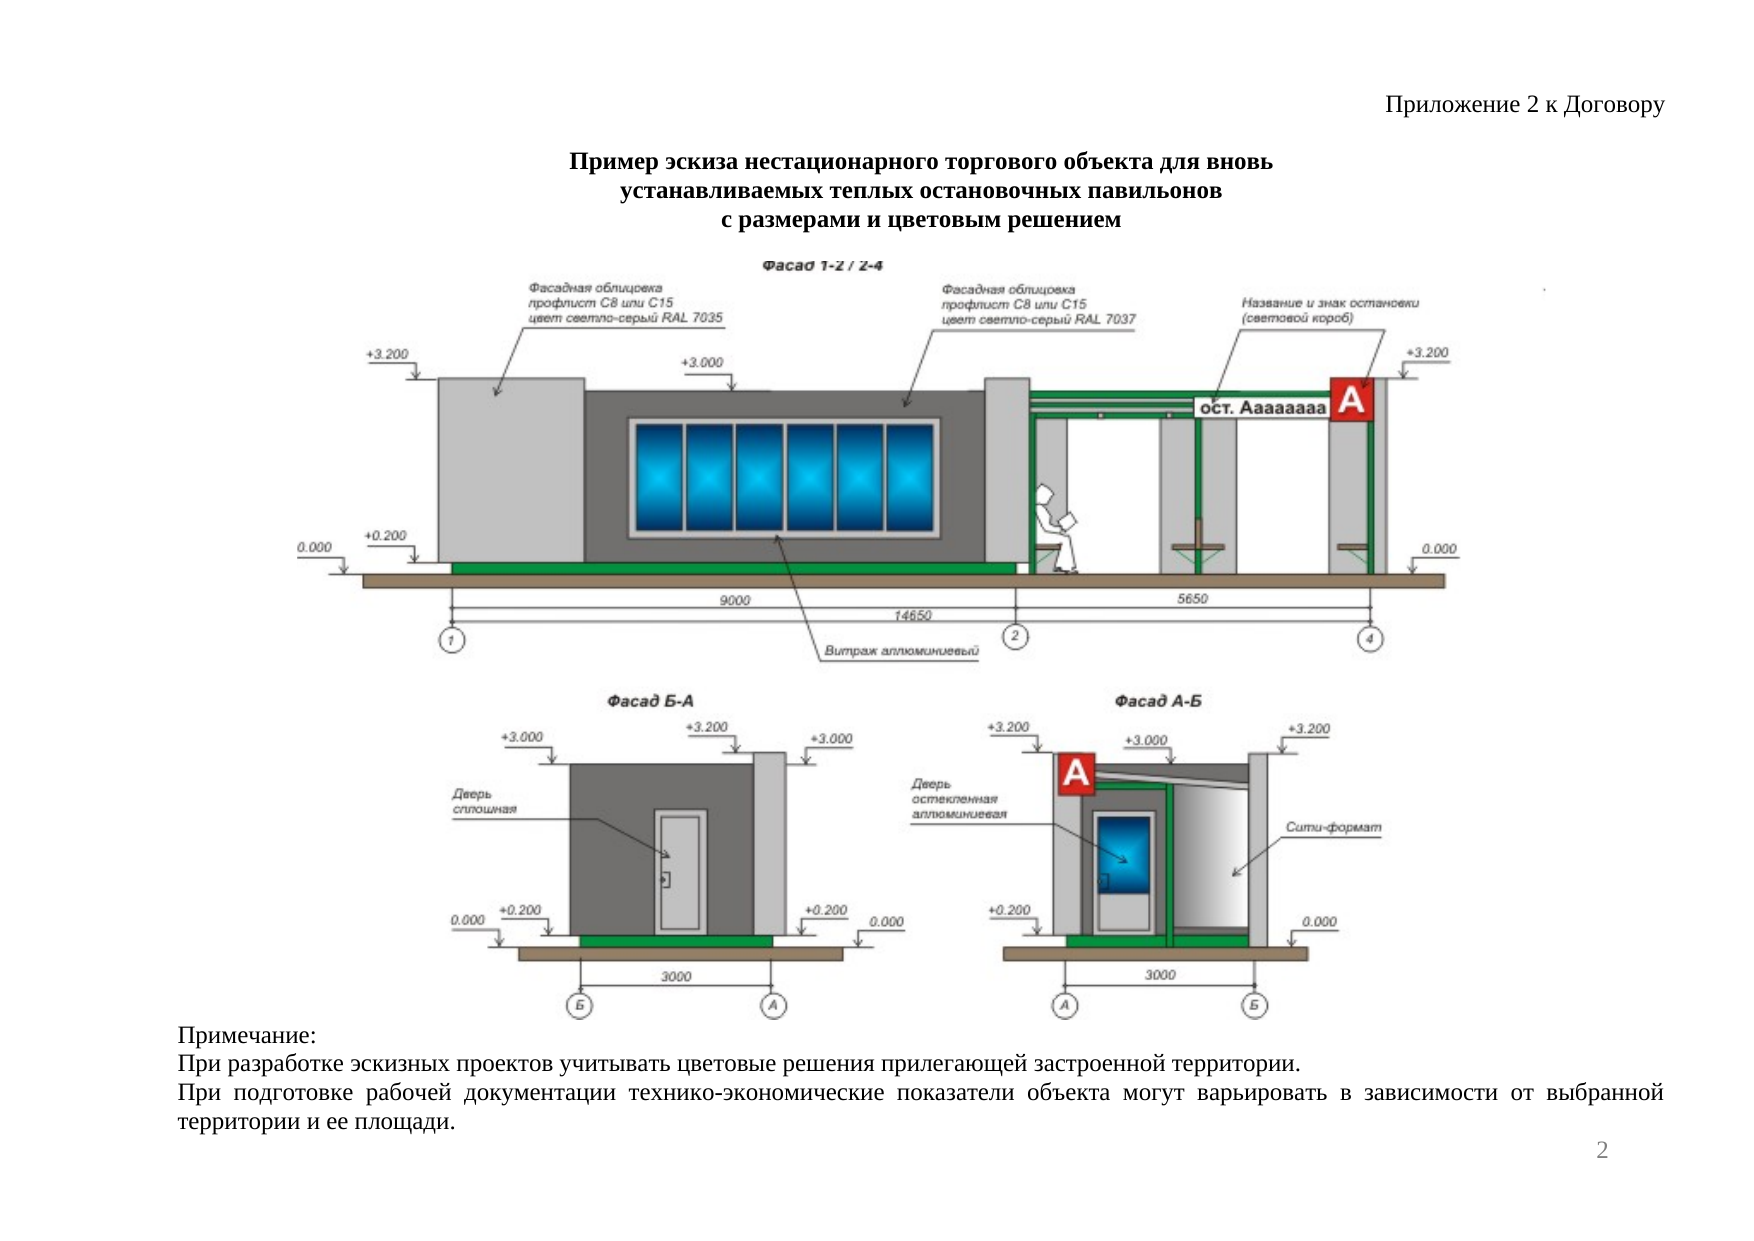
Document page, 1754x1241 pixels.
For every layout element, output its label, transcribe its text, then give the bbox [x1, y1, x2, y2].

text Приложение 2 к Договору [177, 89, 1665, 117]
text При разработке эскизных проектов учитывать цветовые решения прилегающей застроенной территории. [177, 1048, 1665, 1077]
text 2 [177, 1135, 1665, 1163]
text При подготовке рабочей документации технико-экономические показатели объекта могут варьировать в зависимости от выбранной территории и ее площади. [177, 1077, 1665, 1135]
picture [297, 261, 1546, 1020]
text Пример эскиза нестационарного торгового объекта для вновь [177, 146, 1665, 175]
text Примечание: [177, 1020, 1665, 1048]
text с размерами и цветовым решением [177, 204, 1665, 232]
text устанавливаемых теплых остановочных павильонов [177, 175, 1665, 204]
